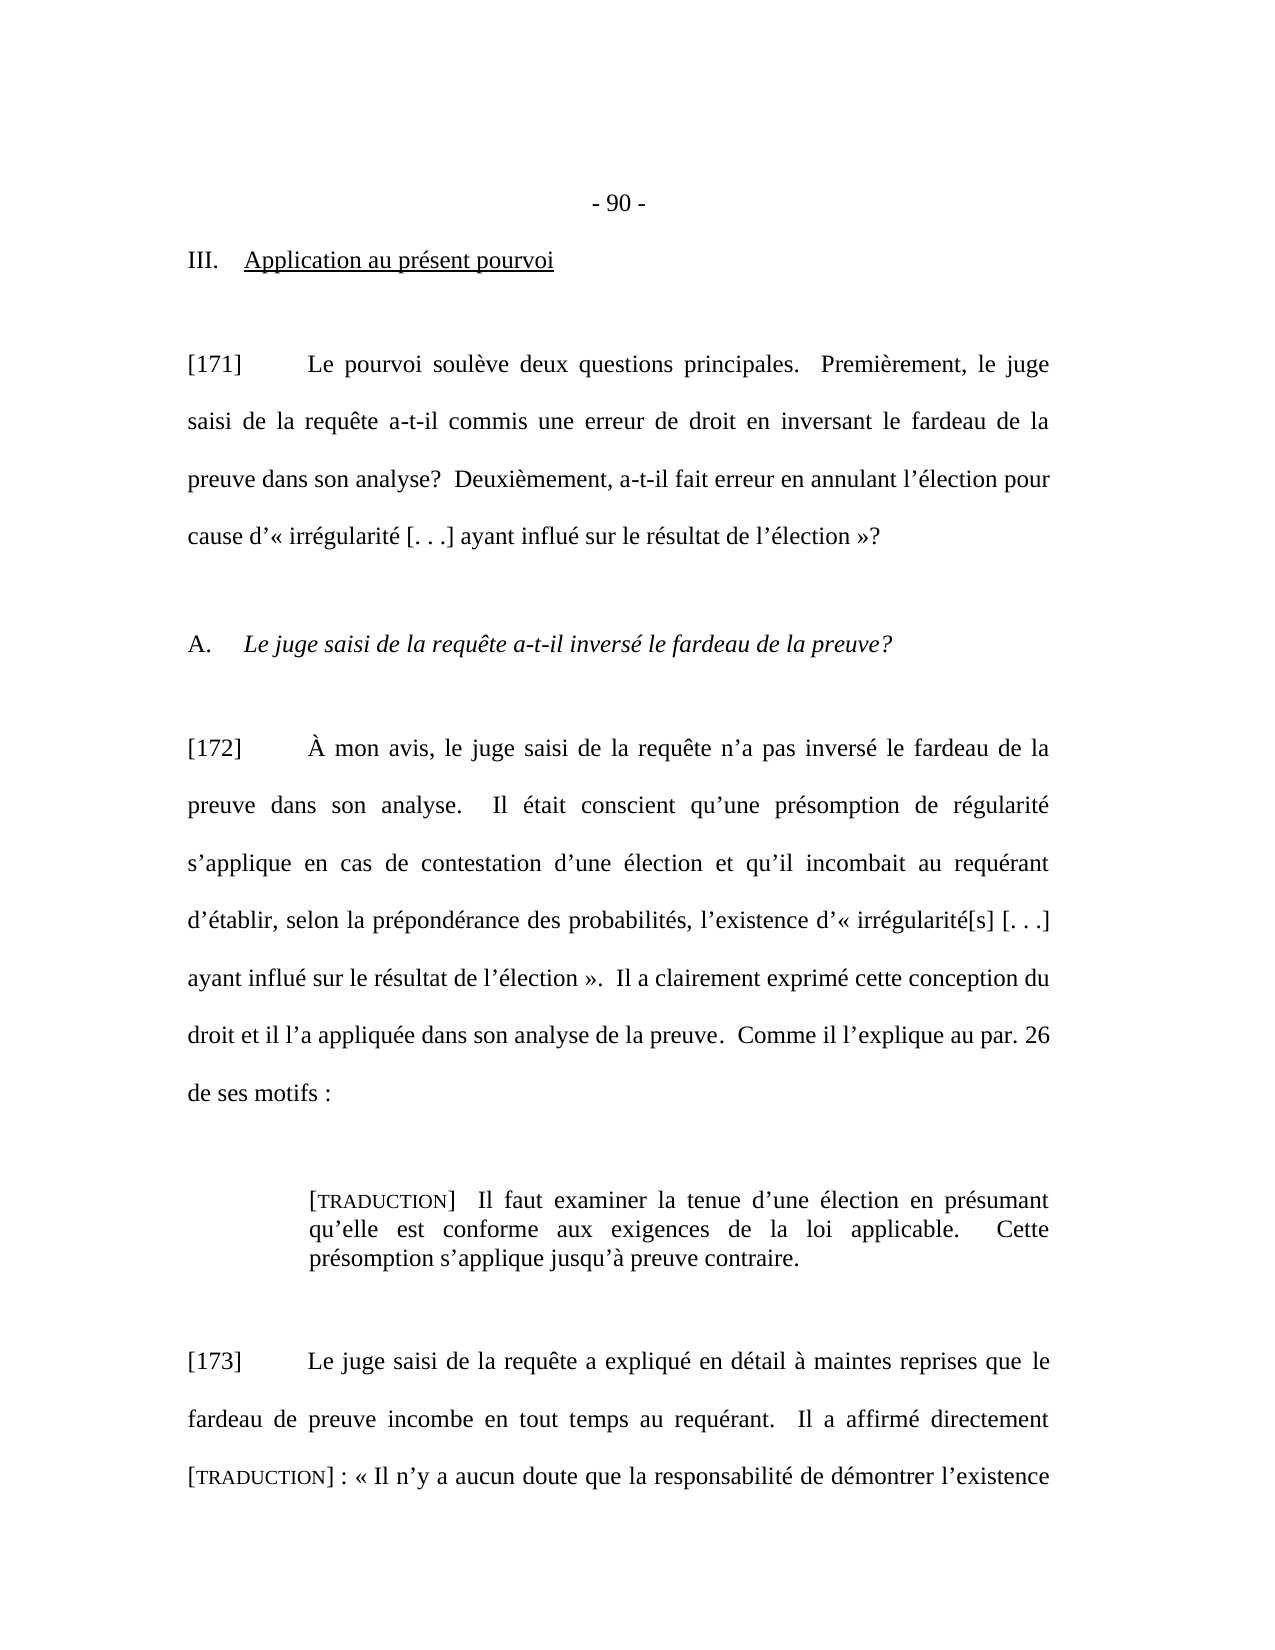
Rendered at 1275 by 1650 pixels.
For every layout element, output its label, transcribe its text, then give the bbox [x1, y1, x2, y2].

text À mon avis, le juge saisi de la requête n’a pas inversé le fardeau de la preuve dans son analyse. Il était conscient qu’une présomption de régularité s’applique en cas de contestation d’une élection et qu’il incombait au requérant d’établir, selon la prépondérance des probabilités, l’existence d’« irrégularité[s] [. . .] ayant influé sur le résultat de l’élection ». Il a clairement exprimé cette conception du droit et il l’a appliquée dans son analyse de la preuve. Comme il l’explique au par. 26 de ses motifs : [187, 733, 1050, 1106]
text [traduction] Il faut examiner la tenue d’une élection en présumant qu’elle est conforme aux exigences de la loi applicable. Cette présomption s’applique jusqu’à preuve contraire. [187, 1185, 1050, 1271]
text Le pourvoi soulève deux questions principales. Premièrement, le juge saisi de la requête a-t-il commis une erreur de droit en inversant le fardeau de la preuve dans son analyse? Deuxièmement, a-t-il fait erreur en annulant l’élection pour cause d’« irrégularité [. . .] ayant influé sur le résultat de l’élection »? [187, 349, 1050, 550]
title A. Le juge saisi de la requête a-t-il inversé le fardeau de la preuve? [187, 629, 1050, 658]
title III. Application au présent pourvoi [187, 245, 1050, 274]
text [187, 1346, 1050, 1490]
